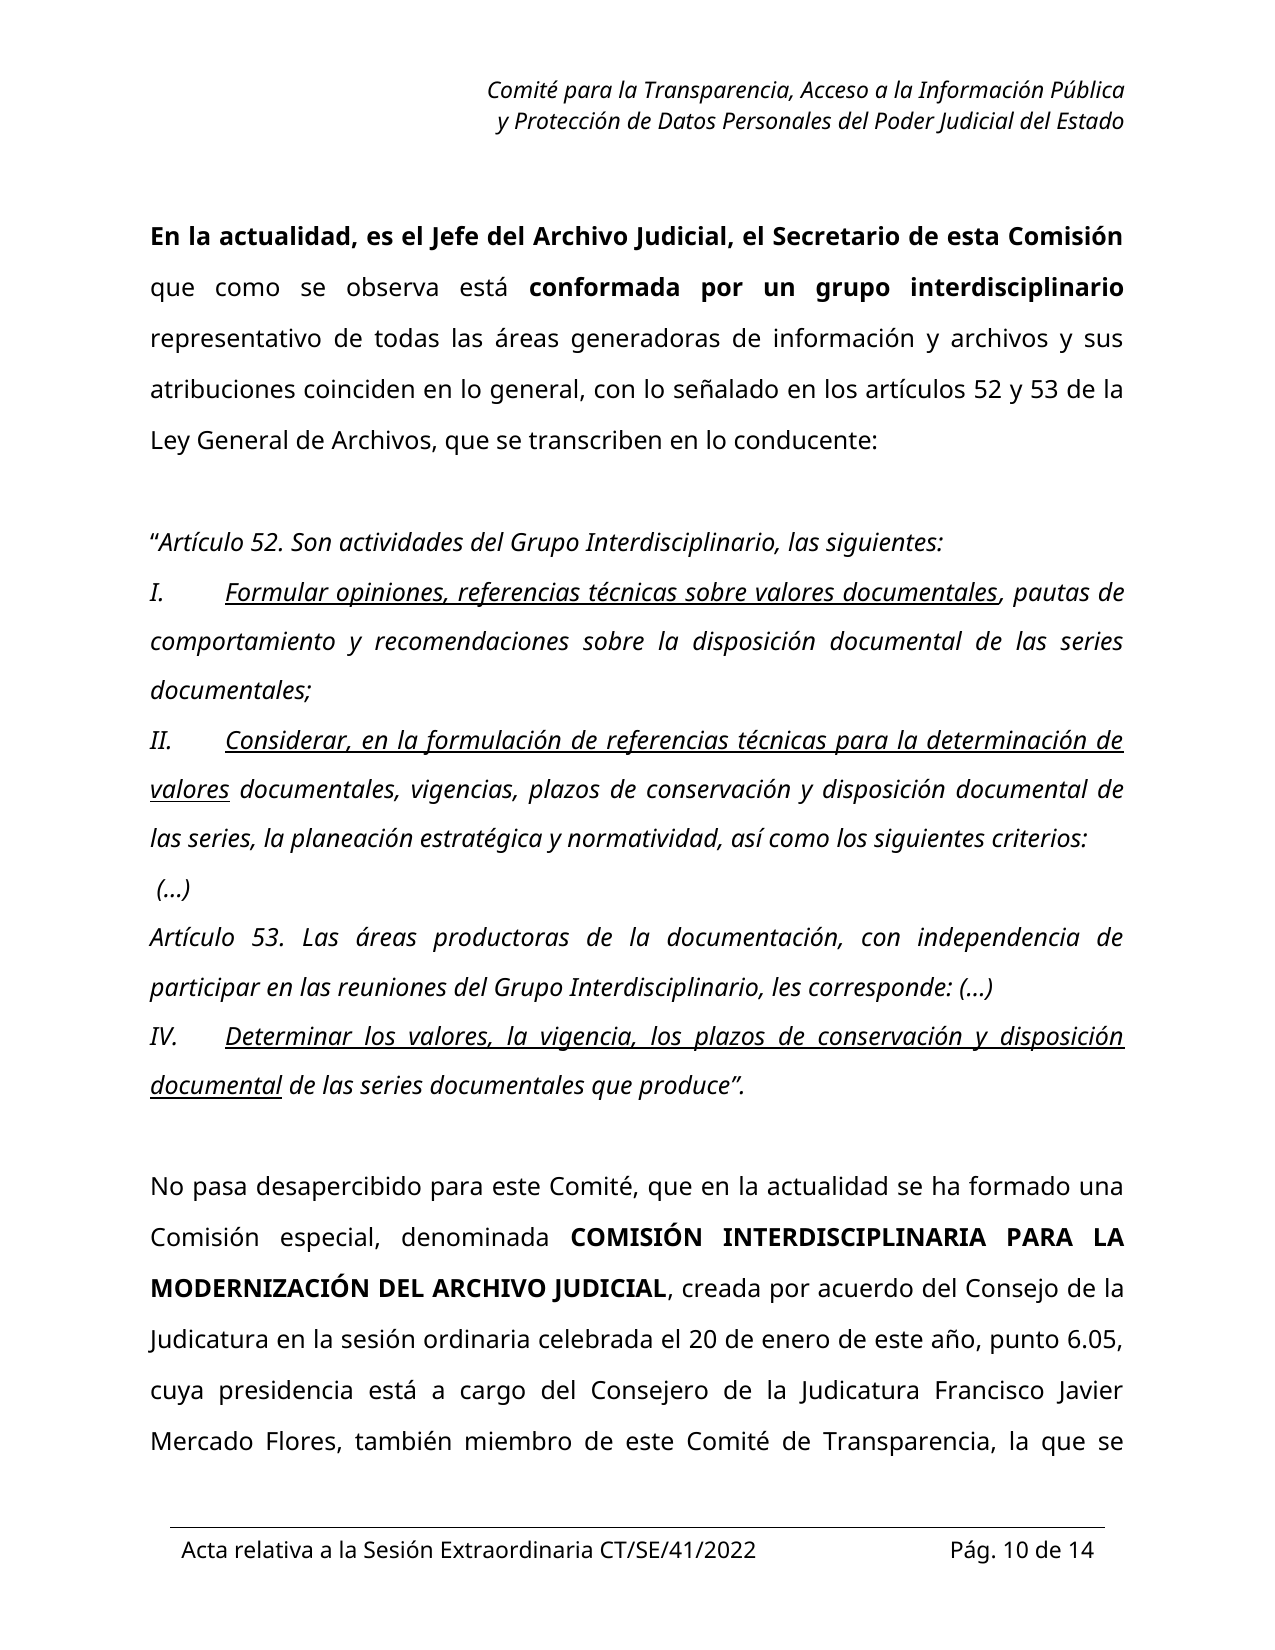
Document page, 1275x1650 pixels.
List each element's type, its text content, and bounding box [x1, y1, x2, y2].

text I. Formular opiniones, referencias técnicas sobre valores documentales, pautas de comportamiento y recomendaciones sobre la disposición documental de las series documentales; [150, 574, 1125, 707]
text “Artículo 52. Son actividades del Grupo Interdisciplinario, las siguientes: [150, 525, 1125, 559]
text (…) [150, 870, 1125, 904]
text En la actualidad, es el Jefe del Archivo Judicial, el Secretario de esta Comisión que como se observa está conformada por un grupo interdisciplinario representativo de todas las áreas generadoras de información y archivos y sus atribuciones coinciden en lo general, con lo señalado en los artículos 52 y 53 de la Ley General de Archivos, que se transcriben en lo conducente: [150, 218, 1125, 457]
text Artículo 53. Las áreas productoras de la documentación, con independencia de participar en las reuniones del Grupo Interdisciplinario, les corresponde: (…) [150, 920, 1125, 1003]
text IV. Determinar los valores, la vigencia, los plazos de conservación y disposición documental de las series documentales que produce”. [150, 1018, 1125, 1102]
text II. Considerar, en la formulación de referencias técnicas para la determinación de valores documentales, vigencias, plazos de conservación y disposición documental de las series, la planeación estratégica y normatividad, así como los siguientes criterios: [150, 722, 1125, 855]
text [150, 1168, 1125, 1458]
